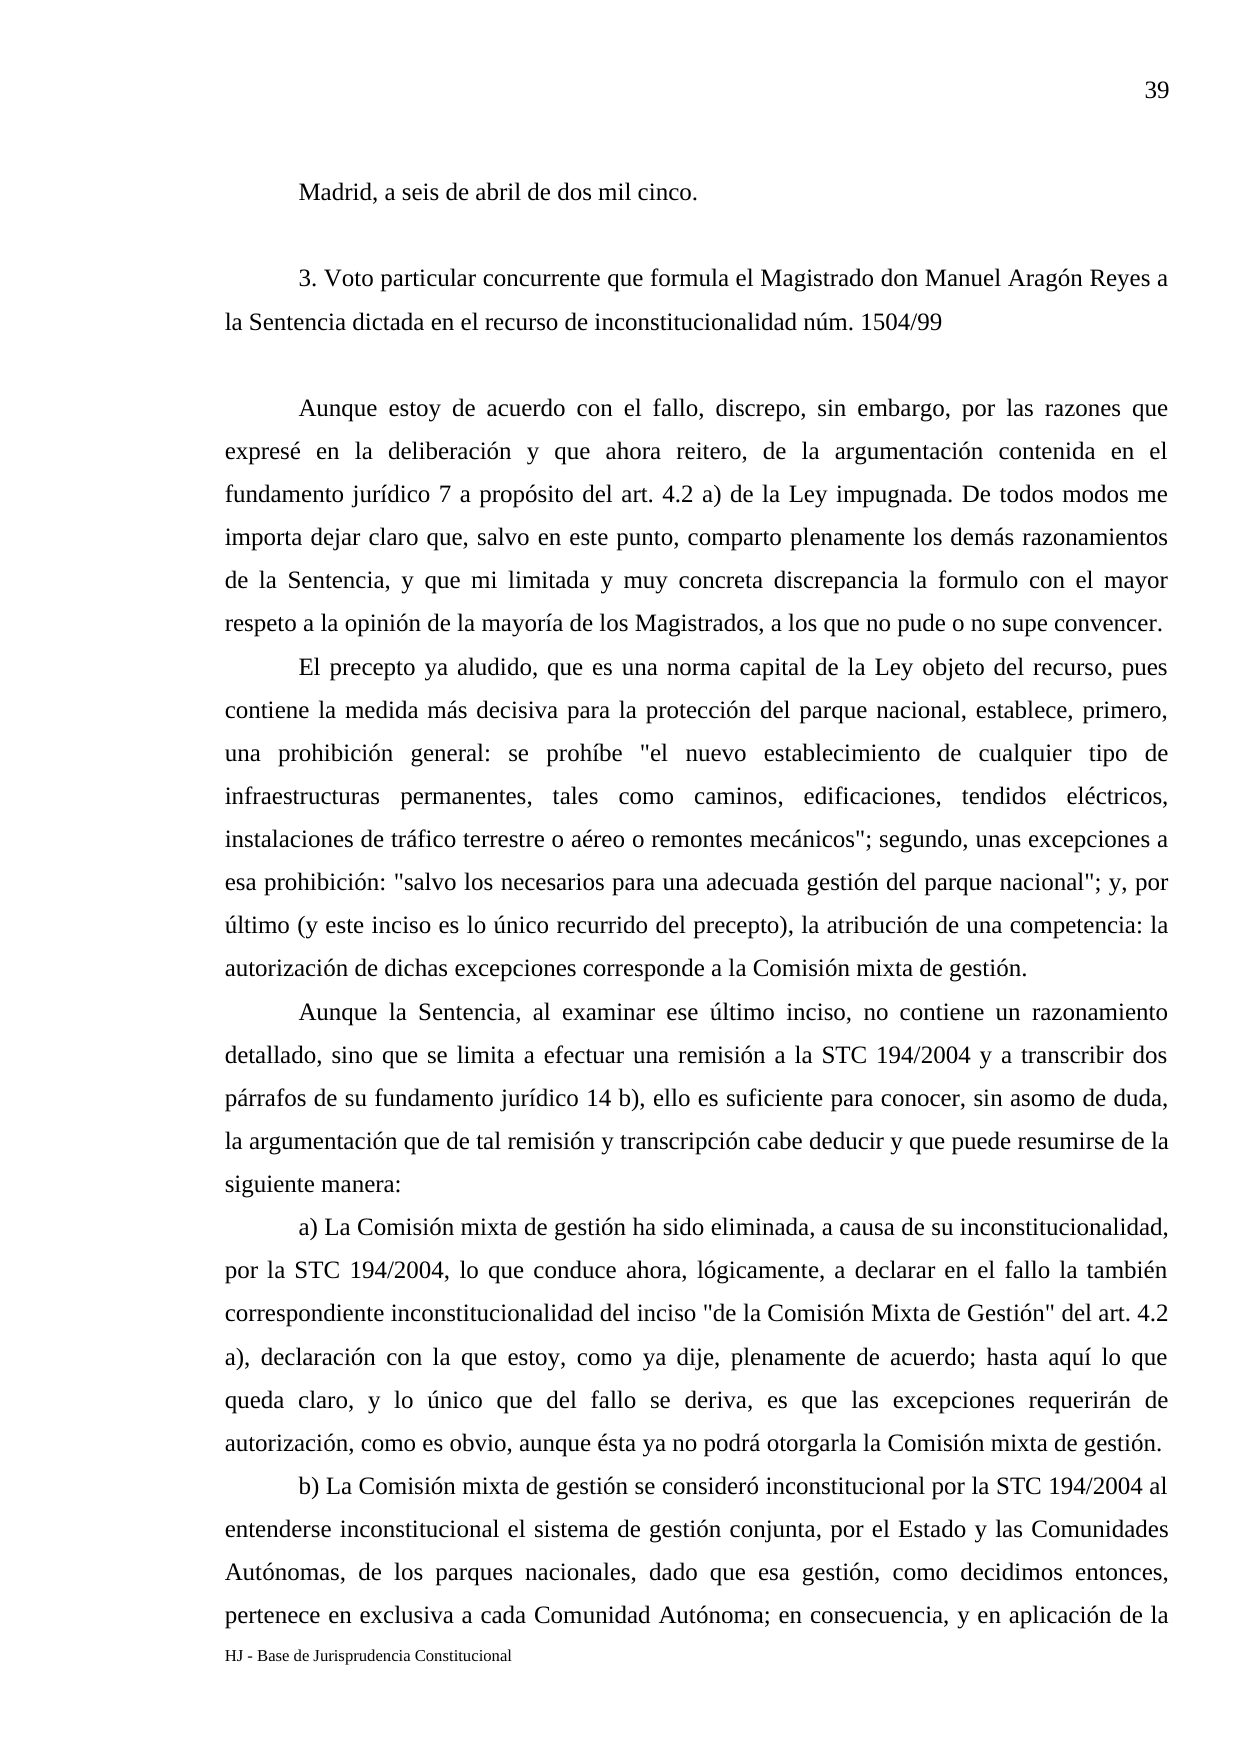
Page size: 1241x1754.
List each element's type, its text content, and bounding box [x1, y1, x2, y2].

text Aunque estoy de acuerdo con el fallo, discrepo, sin embargo, por las razones que expresé en la deliberación y que ahora reitero, de la argumentación contenida en el fundamento jurídico 7 a propósito del art. 4.2 a) de la Ley impugnada. De todos modos me importa dejar claro que, salvo en este punto, comparto plenamente los demás razonamientos de la Sentencia, y que mi limitada y muy concreta discrepancia la formulo con el mayor respeto a la opinión de la mayoría de los Magistrados, a los que no pude o no supe convencer. [224, 393, 1169, 637]
text Aunque la Sentencia, al examinar ese último inciso, no contiene un razonamiento detallado, sino que se limita a efectuar una remisión a la STC 194/2004 y a transcribir dos párrafos de su fundamento jurídico 14 b), ello es suficiente para conocer, sin asomo de duda, la argumentación que de tal remisión y transcripción cabe deducir y que puede resumirse de la siguiente manera: [224, 997, 1169, 1198]
text 3. Voto particular concurrente que formula el Magistrado don Manuel Aragón Reyes a la Sentencia dictada en el recurso de inconstitucionalidad núm. 1504/99 [224, 263, 1169, 335]
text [224, 1471, 1169, 1629]
text El precepto ya aludido, que es una norma capital de la Ley objeto del recurso, pues contiene la medida más decisiva para la protección del parque nacional, establece, primero, una prohibición general: se prohíbe "el nuevo establecimiento de cualquier tipo de infraestructuras permanentes, tales como caminos, edificaciones, tendidos eléctricos, instalaciones de tráfico terrestre o aéreo o remontes mecánicos"; segundo, unas excepciones a esa prohibición: "salvo los necesarios para una adecuada gestión del parque nacional"; y, por último (y este inciso es lo único recurrido del precepto), la atribución de una competencia: la autorización de dichas excepciones corresponde a la Comisión mixta de gestión. [224, 652, 1169, 982]
text a) La Comisión mixta de gestión ha sido eliminada, a causa de su inconstitucionalidad, por la STC 194/2004, lo que conduce ahora, lógicamente, a declarar en el fallo la también correspondiente inconstitucionalidad del inciso "de la Comisión Mixta de Gestión" del art. 4.2 a), declaración con la que estoy, como ya dije, plenamente de acuerdo; hasta aquí lo que queda claro, y lo único que del fallo se deriva, es que las excepciones requerirán de autorización, como es obvio, aunque ésta ya no podrá otorgarla la Comisión mixta de gestión. [224, 1212, 1169, 1457]
text Madrid, a seis de abril de dos mil cinco. [224, 177, 1169, 206]
